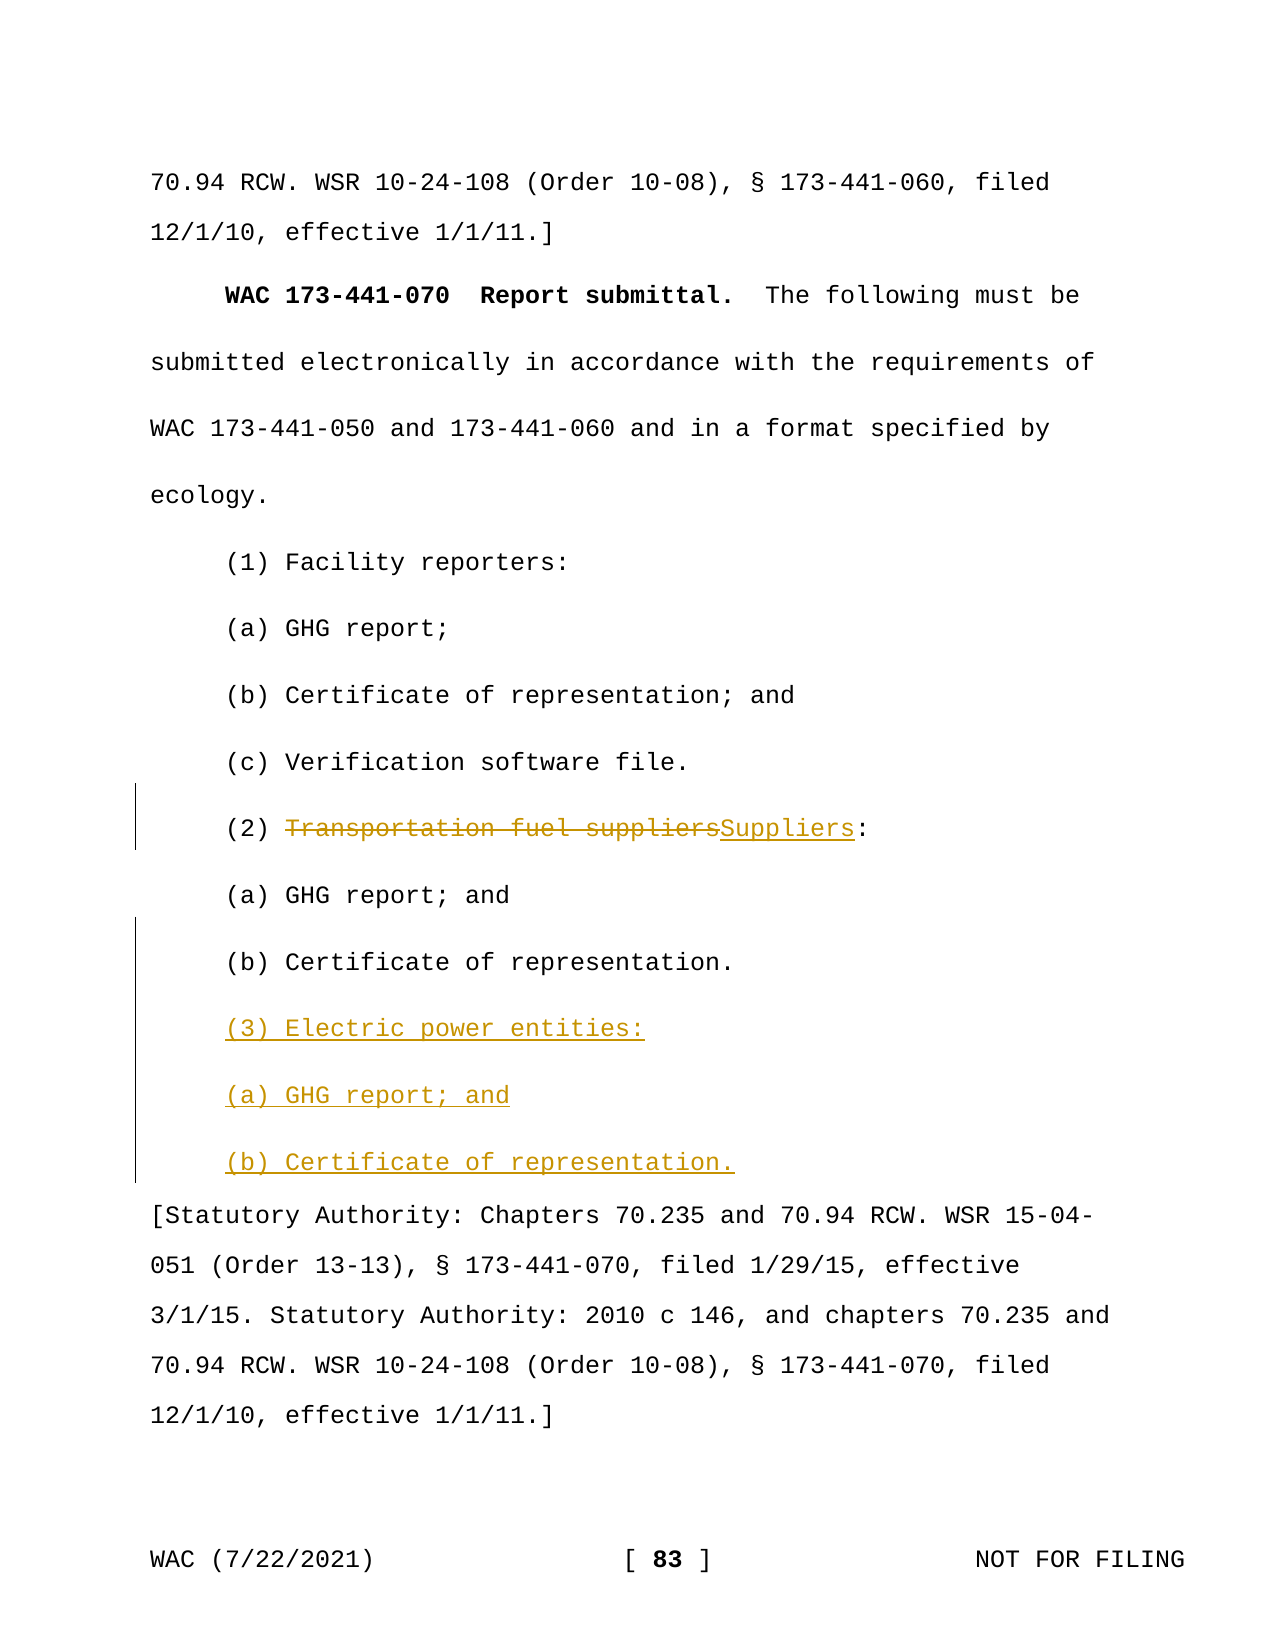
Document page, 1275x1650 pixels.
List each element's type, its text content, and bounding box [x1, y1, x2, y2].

text (a) GHG report; and [150, 850, 1125, 917]
text (b) Certificate of representation. [150, 917, 1125, 983]
text (b) Certificate of representation; and [150, 650, 1125, 717]
text (2) : [150, 783, 1125, 850]
text WAC 173-441-070 Report submittal. The following must be submitted electronically in accordance with the requirements of WAC 173-441-050 and 173-441-060 and in a format specified by ecology. [150, 250, 1125, 517]
text (1) Facility reporters: [150, 517, 1125, 583]
text (c) Verification software file. [150, 717, 1125, 783]
text (a) GHG report; [150, 583, 1125, 650]
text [150, 150, 1125, 250]
text [Statutory Authority: Chapters 70.235 and 70.94 RCW. WSR 15-04-051 (Order 13-13), § 173-441-070, filed 1/29/15, effective 3/1/15. Statutory Authority: 2010 c 146, and chapters 70.235 and 70.94 RCW. WSR 10-24-108 (Order 10-08), § 173-441-070, filed 12/1/10, effective 1/1/11.] [150, 1183, 1125, 1433]
